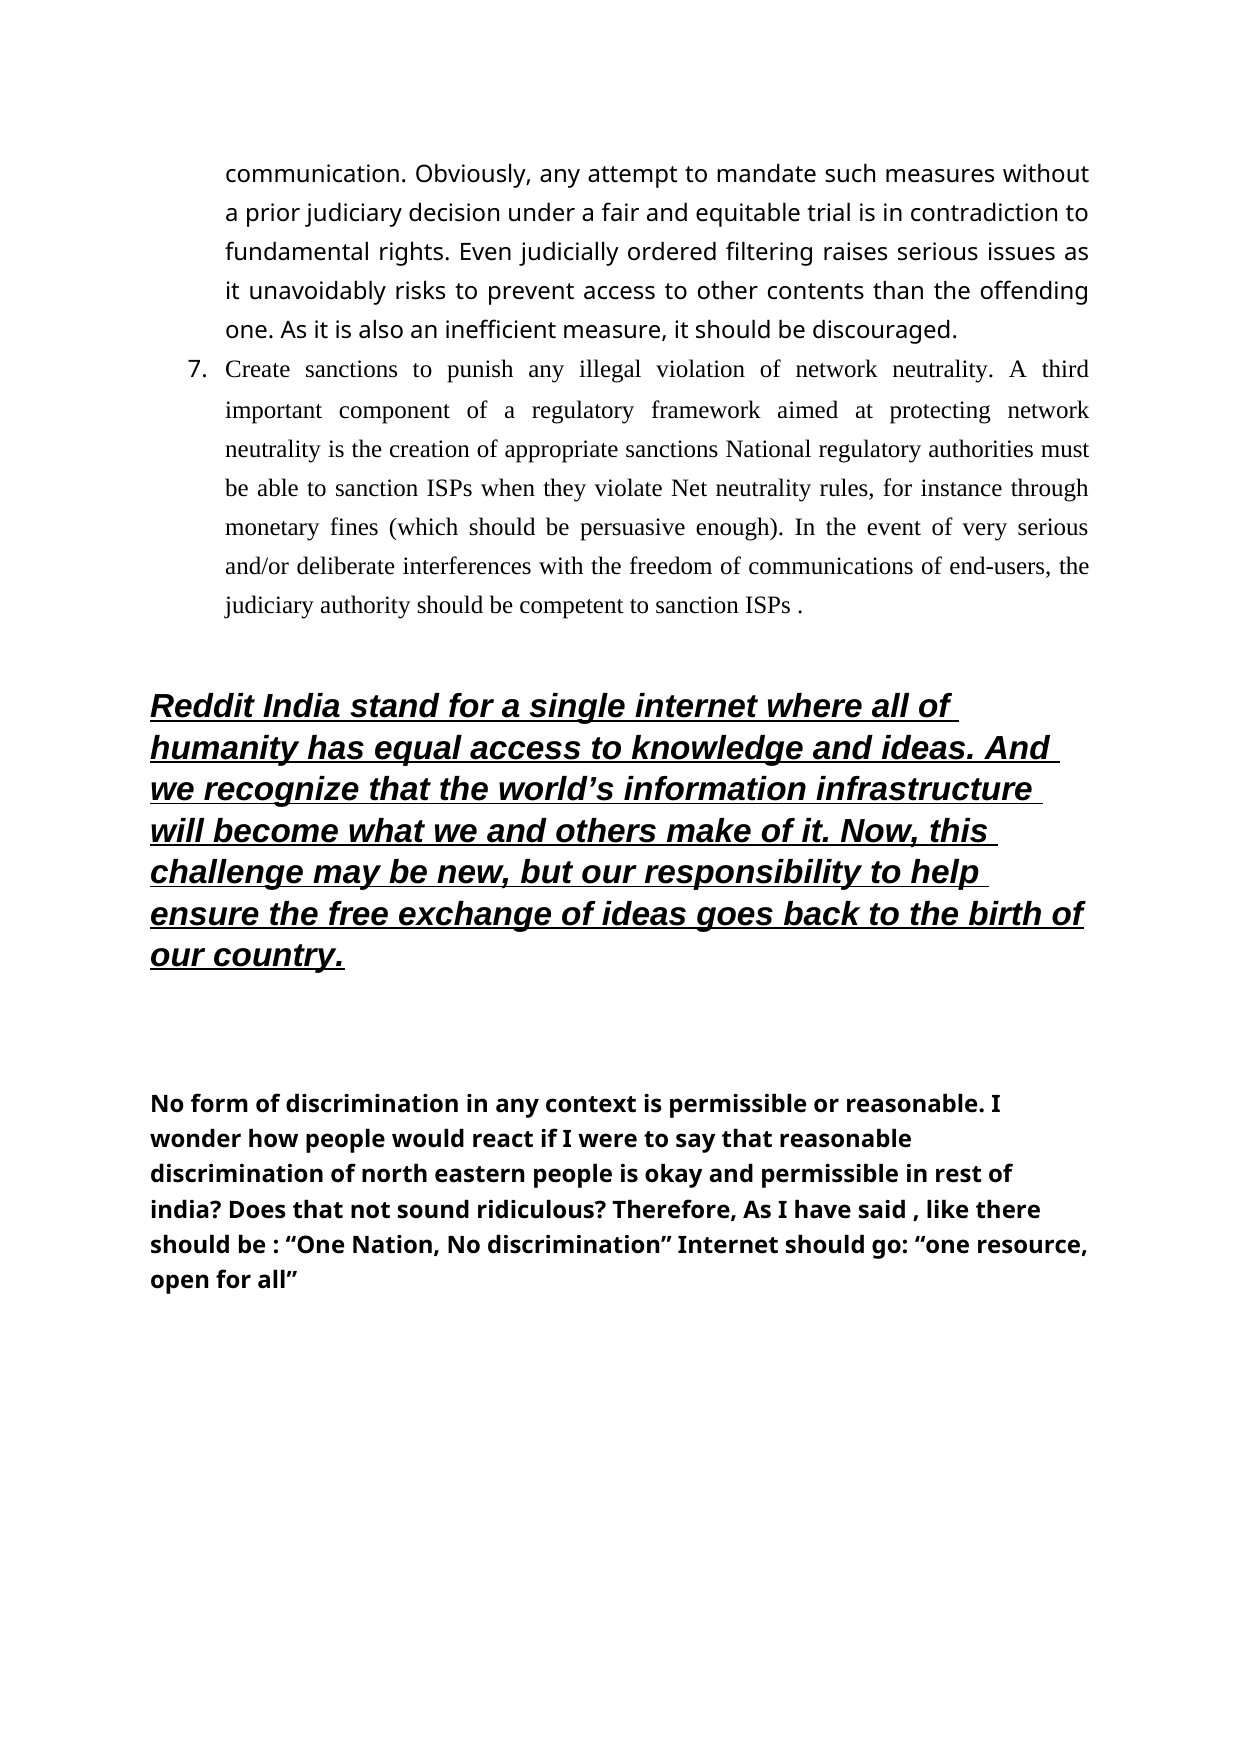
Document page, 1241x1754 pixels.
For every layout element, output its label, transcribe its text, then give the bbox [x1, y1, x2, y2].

text No form of discrimination in any context is permissible or reasonable. I wonder how people would react if I were to say that reasonable discrimination of north eastern people is okay and permissible in rest of india? Does that not sound ridiculous? Therefore, As I have said , like there should be : “One Nation, No discrimination” Internet should go: “one resource, open for all” [150, 1087, 1090, 1296]
list Create sanctions to punish any illegal violation of network neutrality. A third important component of a regulatory framework aimed at protecting network neutrality is the creation of appropriate sanctions National regulatory authorities must be able to sanction ISPs when they violate Net neutrality rules, for instance through monetary fines (which should be persuasive enough). In the event of very serious and/or deliberate interferences with the freedom of communications of end-users, the judiciary authority should be competent to sanction ISPs . [187, 345, 1090, 619]
text Reddit India stand for a single internet where all of humanity has equal access to knowledge and ideas. And we recognize that the world’s information infrastructure will become what we and others make of it. Now, this challenge may be new, but our responsibility to help ensure the free exchange of ideas goes back to the birth of our country. [150, 686, 1090, 973]
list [187, 150, 1090, 345]
